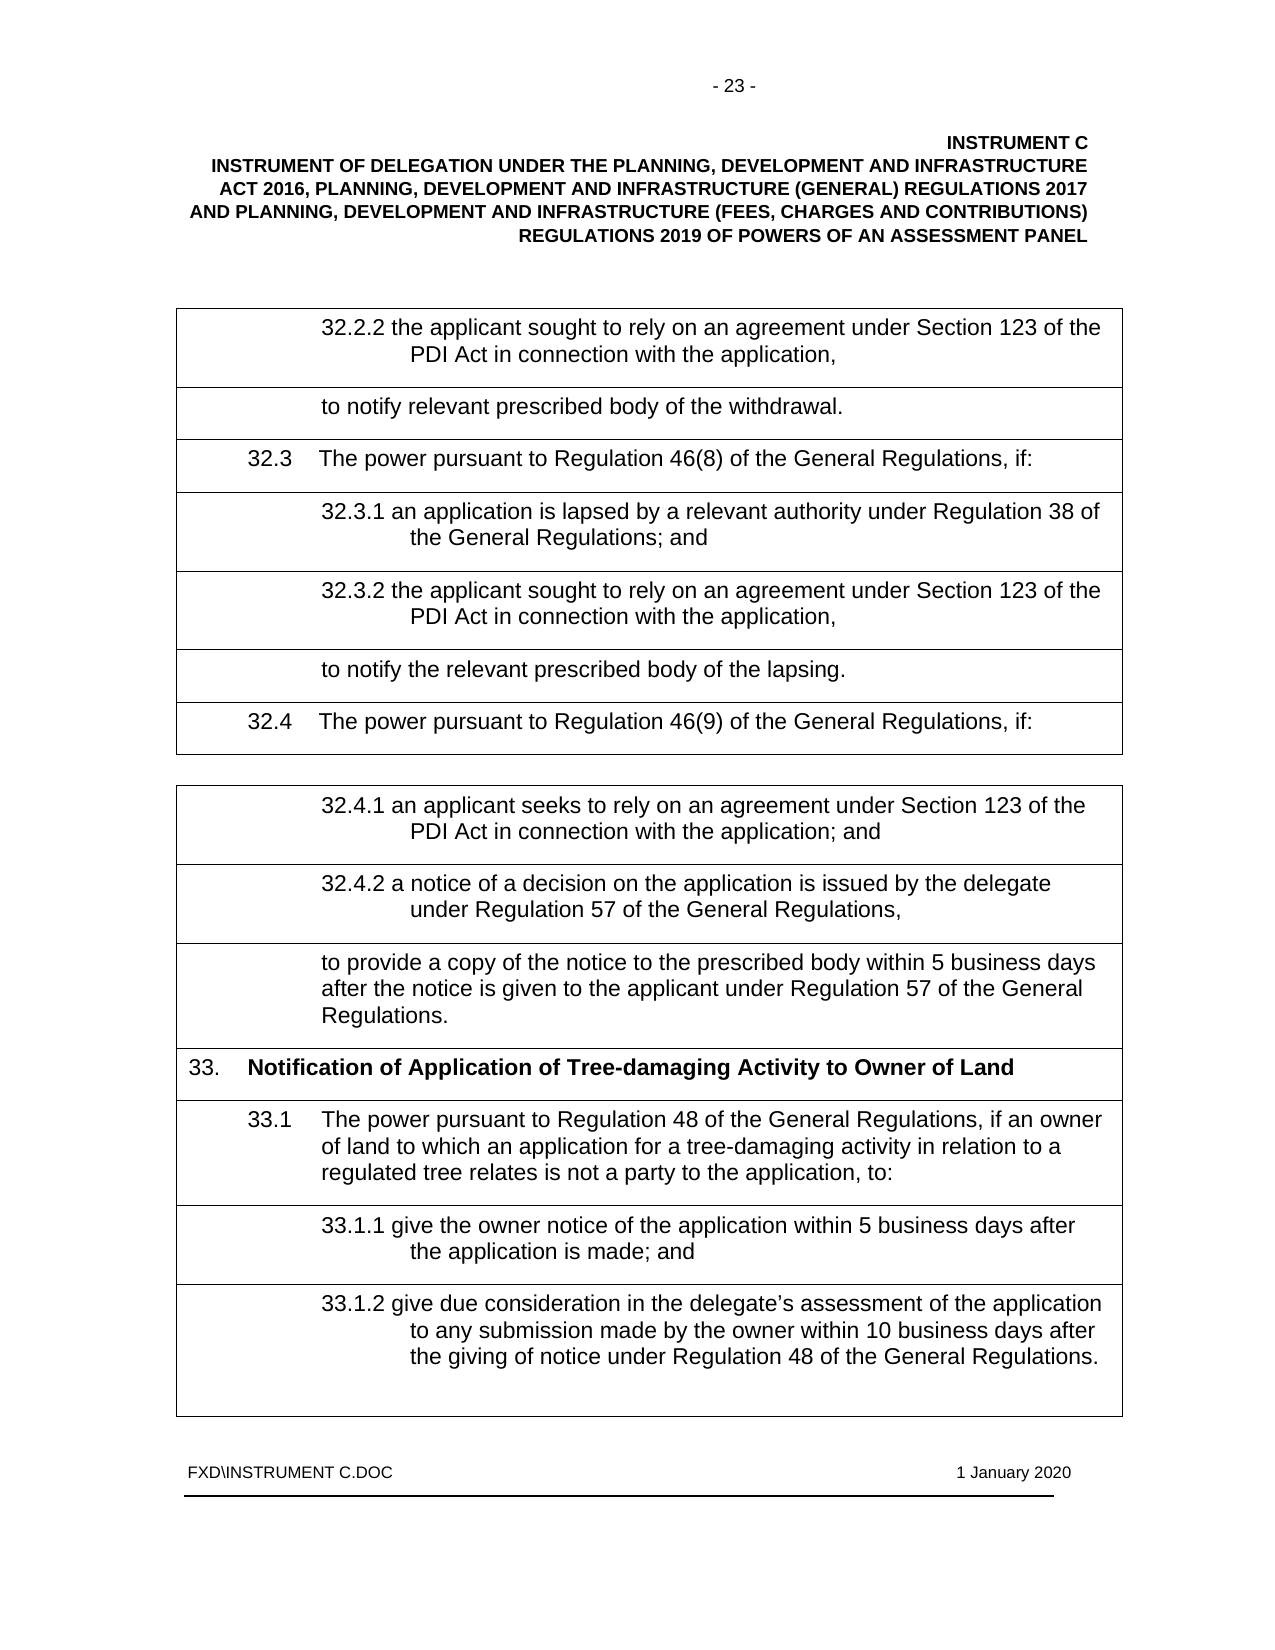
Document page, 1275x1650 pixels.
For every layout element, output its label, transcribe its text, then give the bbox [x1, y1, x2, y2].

table_cell 33.1.2 give due consideration in the delegate’s assessment of the application to any submission made by the owner within 10 business days after the giving of notice under Regulation 48 of the General Regulations. [247, 1285, 1122, 1416]
table_cell 32.3.2 the applicant sought to rely on an agreement under Section 123 of the PDI Act in connection with the application, [247, 572, 1122, 649]
table_cell [177, 1101, 247, 1205]
table_cell [177, 440, 247, 492]
table_header [177, 786, 247, 864]
table_cell [177, 865, 247, 943]
table_cell [177, 650, 247, 702]
table_cell 33.1.1 give the owner notice of the application within 5 business days after the application is made; and [247, 1206, 1122, 1284]
table_cell [177, 1206, 247, 1284]
table_cell 32.3.1 an application is lapsed by a relevant authority under Regulation 38 of the General Regulations; and [247, 493, 1122, 571]
table_cell 32.4.2 a notice of a decision on the application is issued by the delegate under Regulation 57 of the General Regulations, [247, 865, 1122, 943]
table_header 32.4.1 an applicant seeks to rely on an agreement under Section 123 of the PDI Act in connection with the application; and [247, 786, 1122, 864]
table_cell [177, 572, 247, 649]
table_cell [177, 944, 247, 1048]
table_cell 33.1 The power pursuant to Regulation 48 of the General Regulations, if an owner of land to which an application for a tree-damaging activity in relation to a regulated tree relates is not a party to the application, to: [247, 1101, 1122, 1205]
table_cell to notify relevant prescribed body of the withdrawal. [247, 388, 1122, 439]
table_cell [177, 1285, 247, 1416]
table_cell [177, 388, 247, 439]
table_cell to provide a copy of the notice to the prescribed body within 5 business days after the notice is given to the applicant under Regulation 57 of the General Regulations. [247, 944, 1122, 1048]
table_cell 33. [177, 1049, 247, 1100]
table_cell Notification of Application of Tree-damaging Activity to Owner of Land [247, 1049, 1122, 1100]
table_cell 32.3 The power pursuant to Regulation 46(8) of the General Regulations, if: [247, 440, 1122, 492]
table_cell 32.4 The power pursuant to Regulation 46(9) of the General Regulations, if: [247, 703, 1122, 754]
table_cell [177, 703, 247, 754]
table_cell [177, 309, 247, 387]
table_cell 32.2.2 the applicant sought to rely on an agreement under Section 123 of the PDI Act in connection with the application, [247, 309, 1122, 387]
table_cell [177, 493, 247, 571]
table_cell to notify the relevant prescribed body of the lapsing. [247, 650, 1122, 702]
